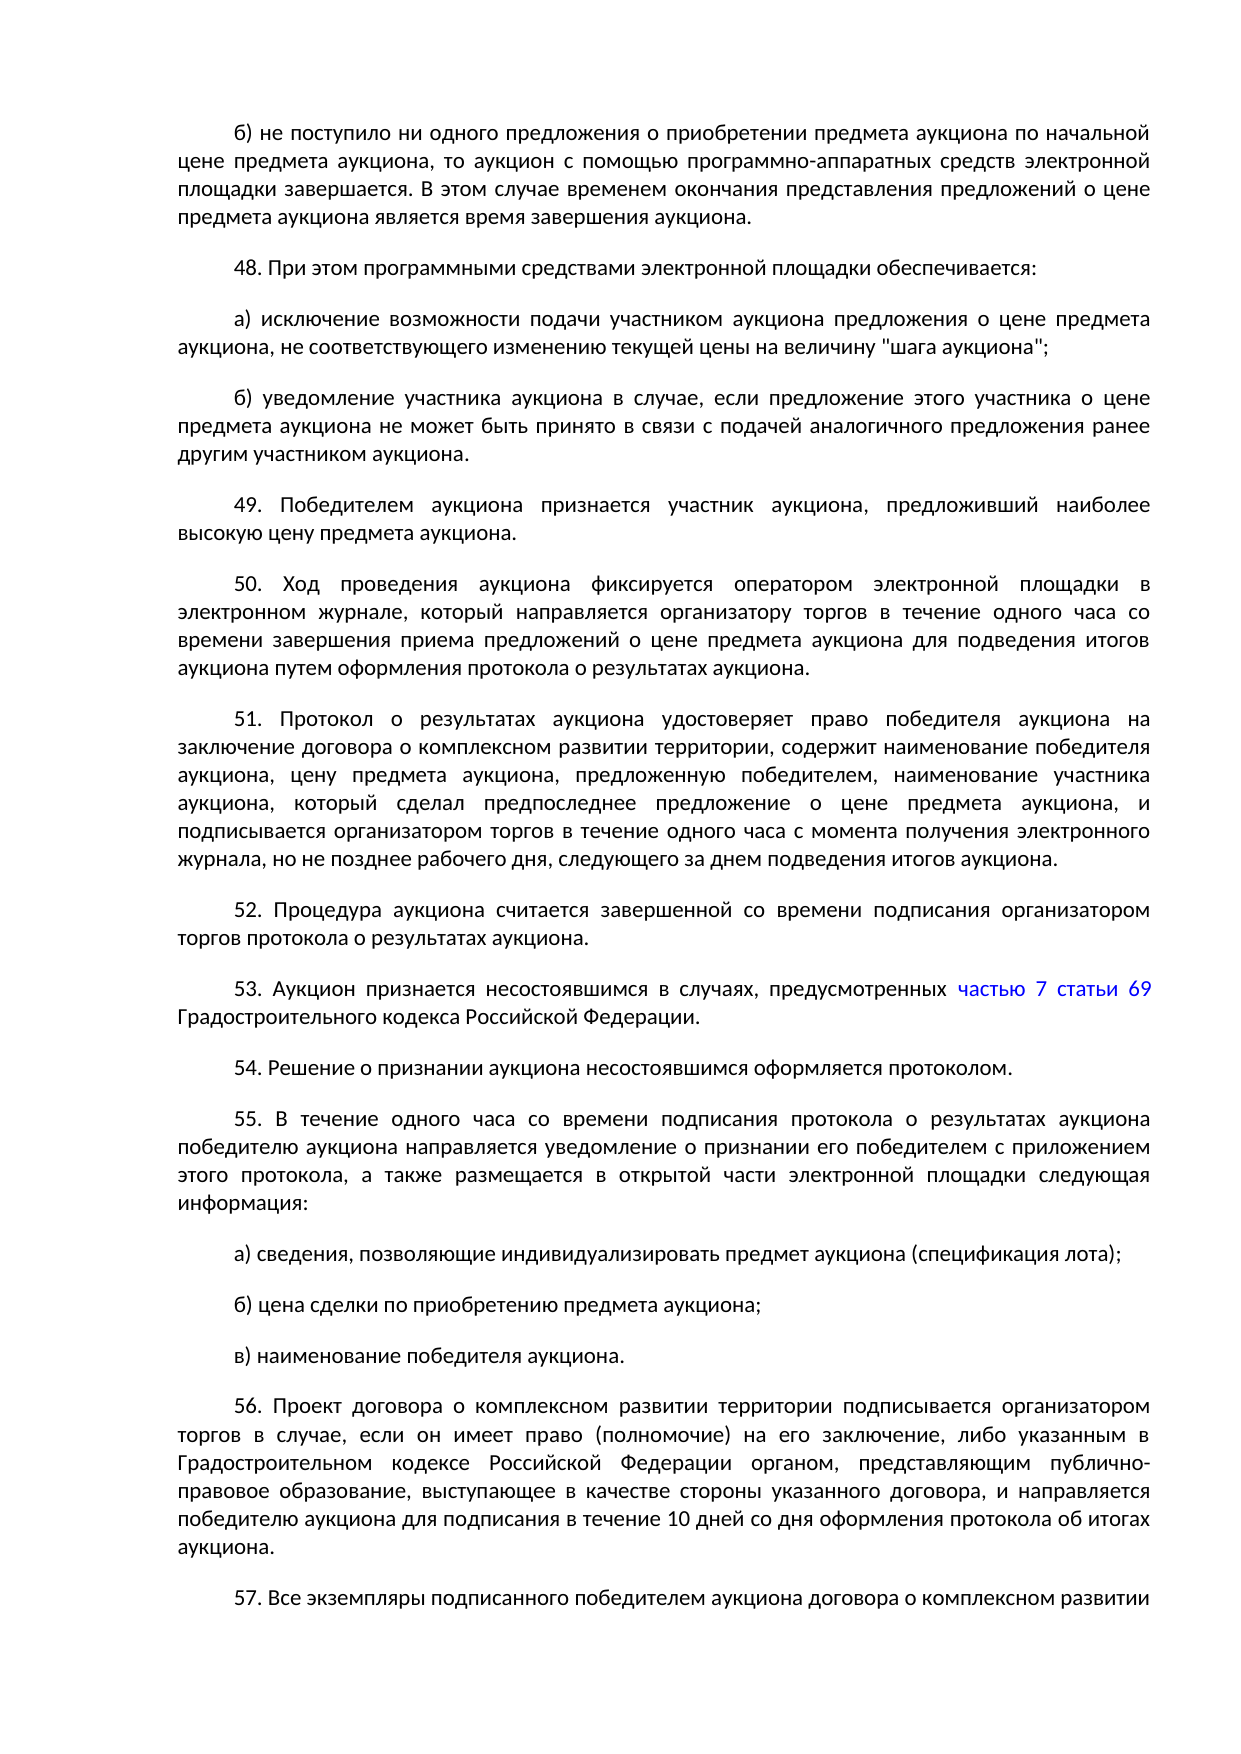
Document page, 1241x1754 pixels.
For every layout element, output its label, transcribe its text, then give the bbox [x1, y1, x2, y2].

text 53. Аукцион признается несостоявшимся в случаях, предусмотренных частью 7 статьи 69 Градостроительного кодекса Российской Федерации. [177, 974, 1152, 1030]
text 51. Протокол о результатах аукциона удостоверяет право победителя аукциона на заключение договора о комплексном развитии территории, содержит наименование победителя аукциона, цену предмета аукциона, предложенную победителем, наименование участника аукциона, который сделал предпоследнее предложение о цене предмета аукциона, и подписывается организатором торгов в течение одного часа с момента получения электронного журнала, но не позднее рабочего дня, следующего за днем подведения итогов аукциона. [177, 704, 1152, 872]
text 54. Решение о признании аукциона несостоявшимся оформляется протоколом. [177, 1053, 1152, 1081]
text а) исключение возможности подачи участником аукциона предложения о цене предмета аукциона, не соответствующего изменению текущей цены на величину "шага аукциона"; [177, 304, 1152, 360]
text б) не поступило ни одного предложения о приобретении предмета аукциона по начальной цене предмета аукциона, то аукцион с помощью программно-аппаратных средств электронной площадки завершается. В этом случае временем окончания представления предложений о цене предмета аукциона является время завершения аукциона. [177, 118, 1152, 230]
text 55. В течение одного часа со времени подписания протокола о результатах аукциона победителю аукциона направляется уведомление о признании его победителем с приложением этого протокола, а также размещается в открытой части электронной площадки следующая информация: [177, 1104, 1152, 1216]
text в) наименование победителя аукциона. [177, 1341, 1152, 1369]
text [177, 1583, 1152, 1611]
text 56. Проект договора о комплексном развитии территории подписывается организатором торгов в случае, если он имеет право (полномочие) на его заключение, либо указанным в Градостроительном кодексе Российской Федерации органом, представляющим публично-правовое образование, выступающее в качестве стороны указанного договора, и направляется победителю аукциона для подписания в течение 10 дней со дня оформления протокола об итогах аукциона. [177, 1392, 1152, 1560]
text б) цена сделки по приобретению предмета аукциона; [177, 1290, 1152, 1318]
text 49. Победителем аукциона признается участник аукциона, предложивший наиболее высокую цену предмета аукциона. [177, 490, 1152, 546]
text а) сведения, позволяющие индивидуализировать предмет аукциона (спецификация лота); [177, 1239, 1152, 1267]
text 52. Процедура аукциона считается завершенной со времени подписания организатором торгов протокола о результатах аукциона. [177, 895, 1152, 951]
text б) уведомление участника аукциона в случае, если предложение этого участника о цене предмета аукциона не может быть принято в связи с подачей аналогичного предложения ранее другим участником аукциона. [177, 383, 1152, 467]
text 48. При этом программными средствами электронной площадки обеспечивается: [177, 253, 1152, 281]
text 50. Ход проведения аукциона фиксируется оператором электронной площадки в электронном журнале, который направляется организатору торгов в течение одного часа со времени завершения приема предложений о цене предмета аукциона для подведения итогов аукциона путем оформления протокола о результатах аукциона. [177, 569, 1152, 681]
